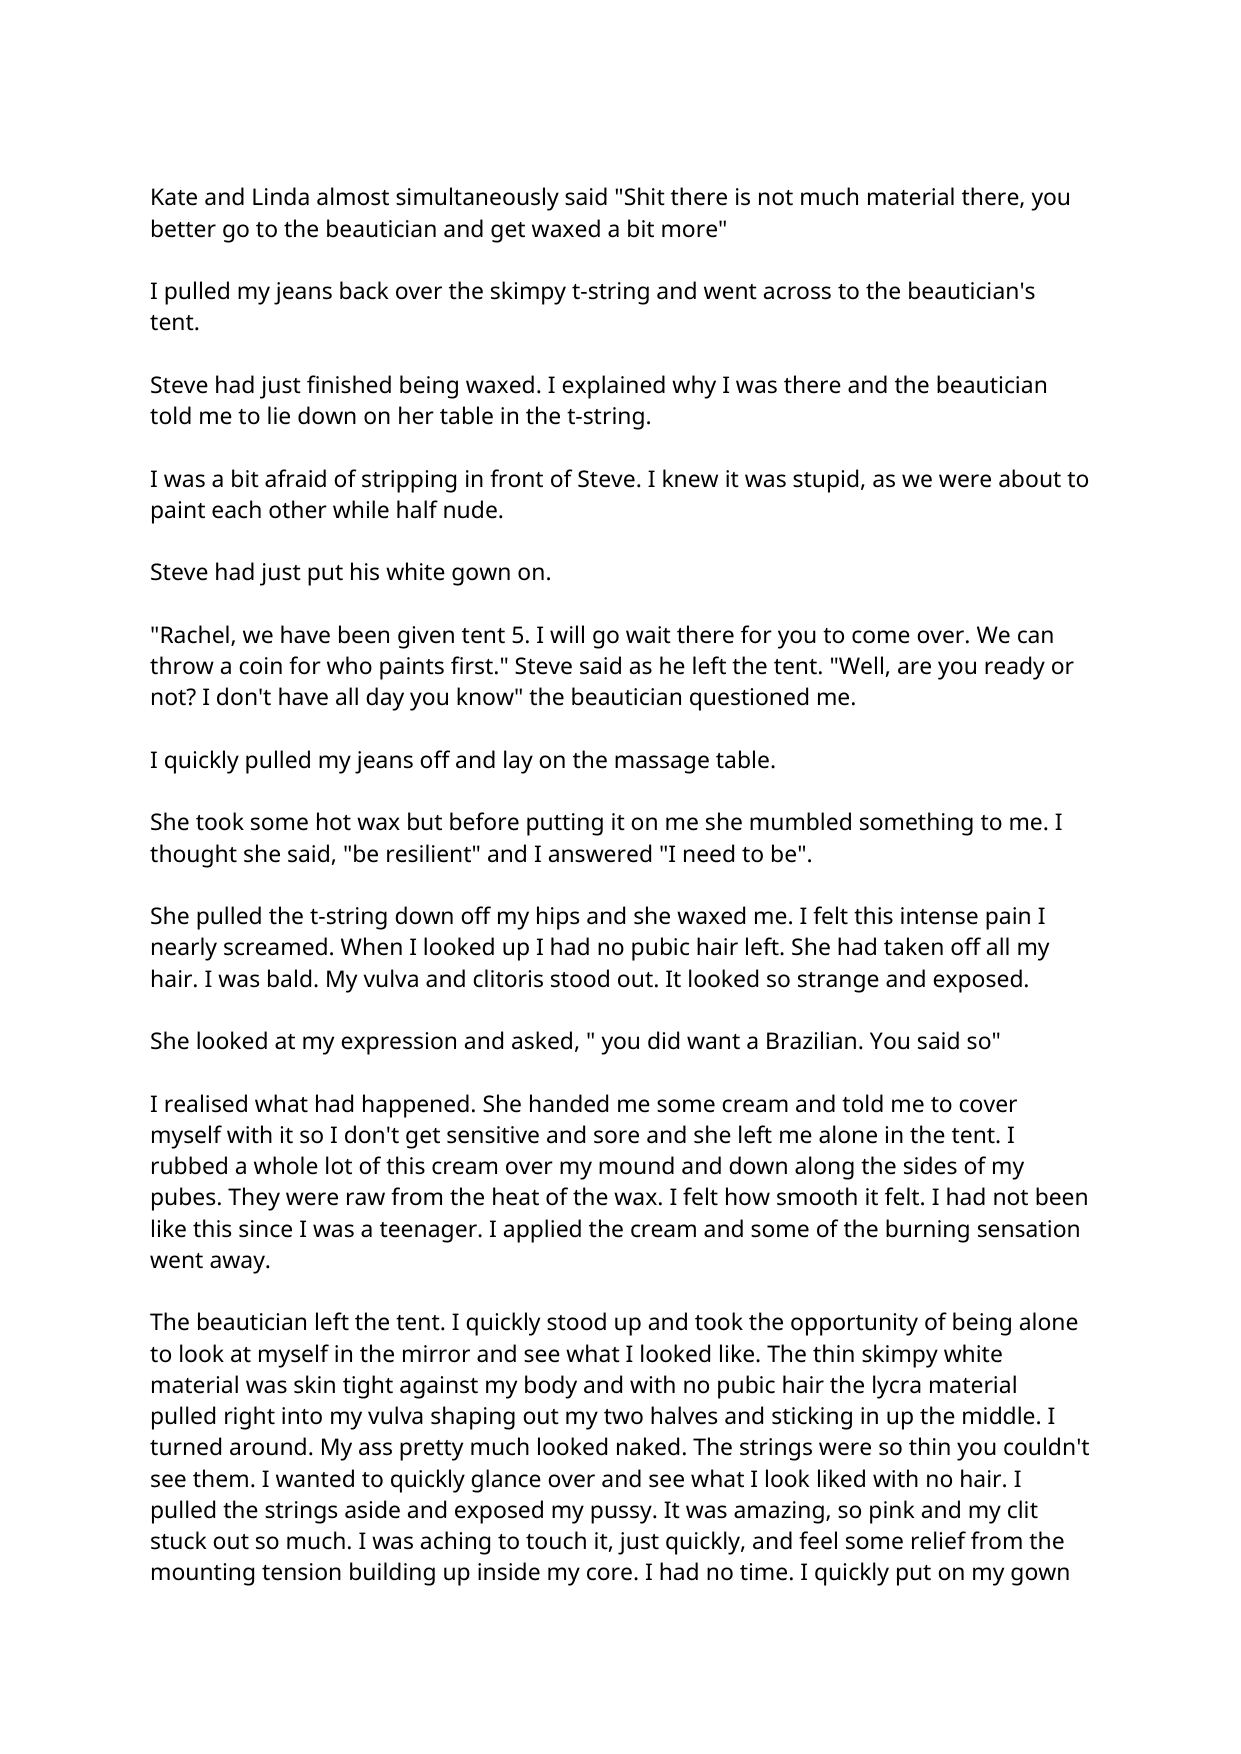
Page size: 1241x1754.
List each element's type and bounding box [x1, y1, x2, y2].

text [150, 150, 1090, 1587]
